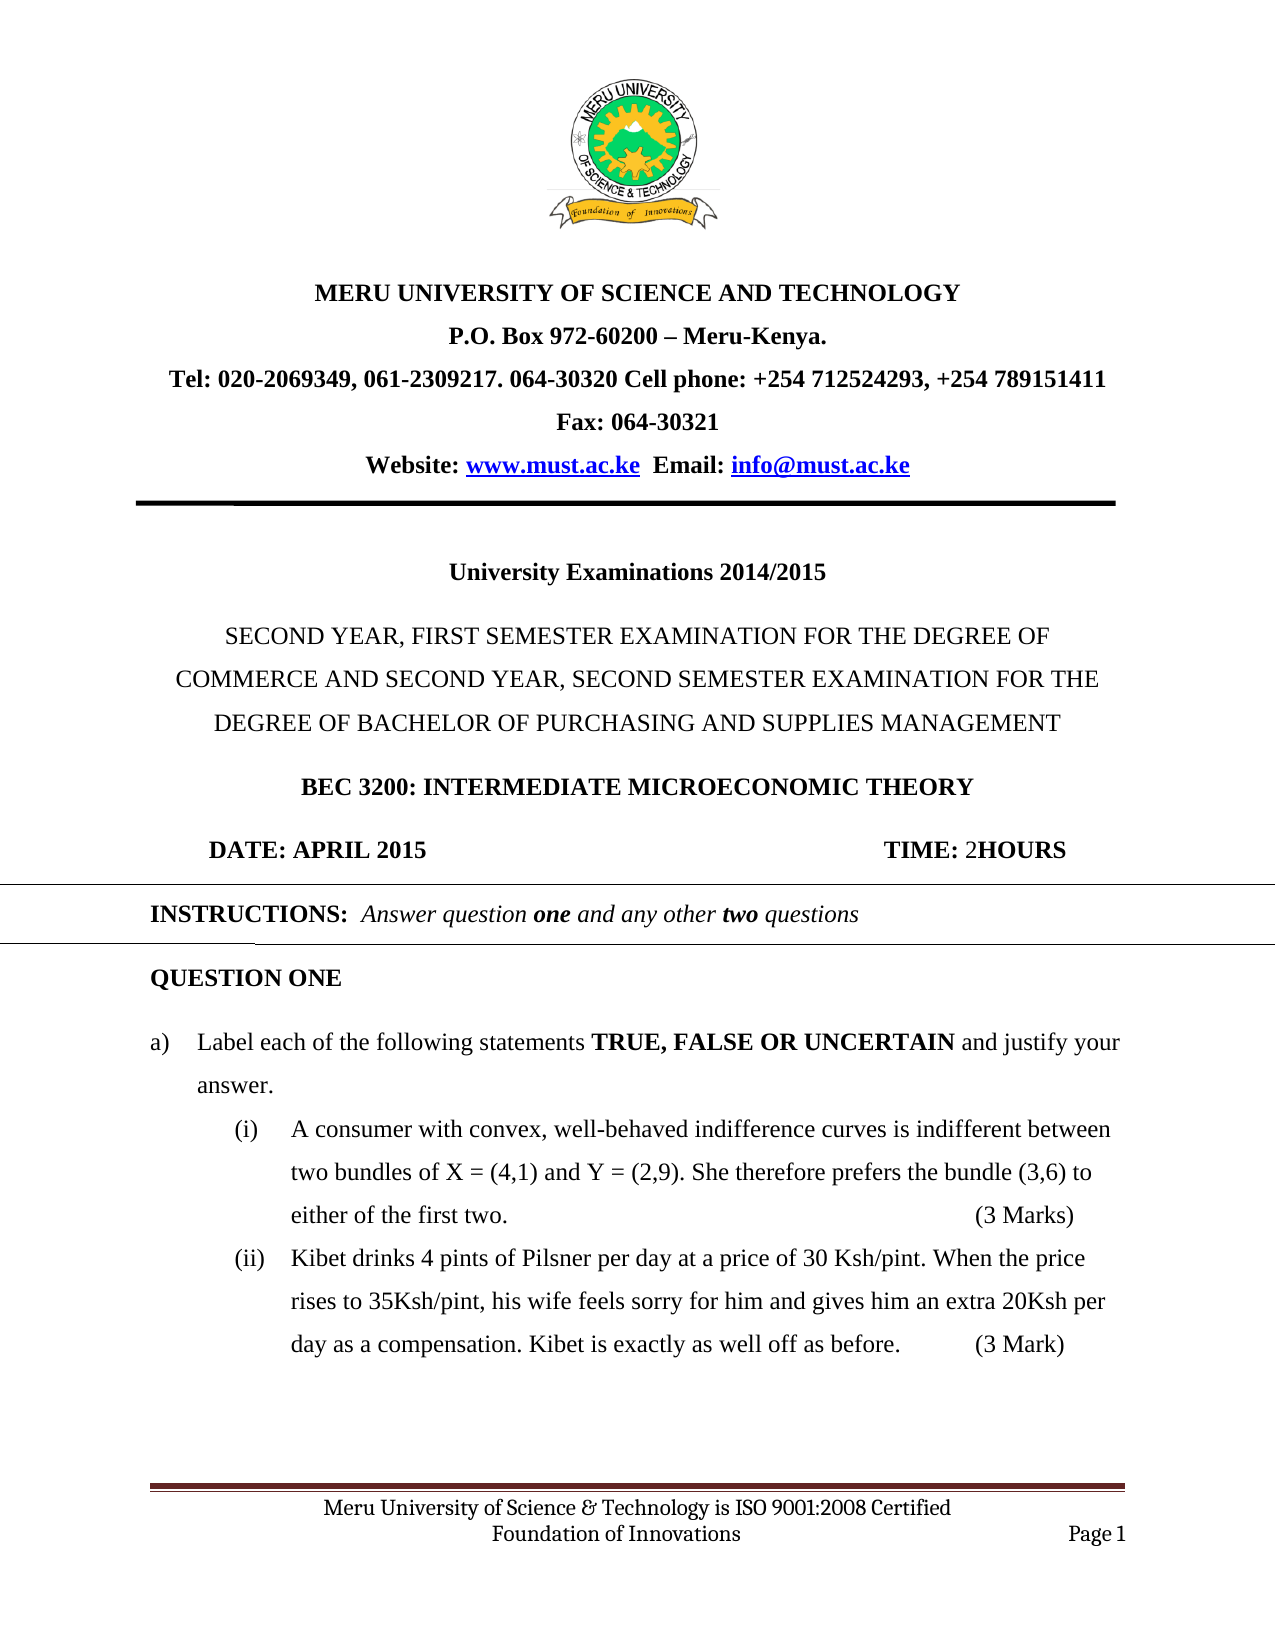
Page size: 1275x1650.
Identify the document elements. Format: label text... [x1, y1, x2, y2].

picture [546, 79, 721, 232]
text Fax: 064-30321 [150, 407, 1125, 436]
text SECOND YEAR, FIRST SEMESTER EXAMINATION FOR THE DEGREE OF COMMERCE AND SECOND YEAR, SECOND SEMESTER EXAMINATION FOR THE DEGREE OF BACHELOR OF PURCHASING AND SUPPLIES MANAGEMENT [150, 621, 1125, 736]
text DATE: APRIL 2015 TIME: HOURS [150, 836, 1125, 864]
text MERU UNIVERSITY OF SCIENCE AND TECHNOLOGY [150, 278, 1125, 307]
text University Examinations 2014/2015 [150, 557, 1125, 586]
list Kibet drinks 4 pints of Pilsner per day at a price of 30 Ksh/pint. When the price rises to 35Ksh/pint, his wife feels sorry for him and gives him an extra 20Ksh per day as a compensation. Kibet is exactly as well off as before. (3 Mark) [234, 1243, 1125, 1358]
text INSTRUCTIONS: Answer question one and any other two questions [150, 899, 1125, 928]
text P.O. Box 972-60200 – Meru-Kenya. [150, 321, 1125, 350]
text Tel: 020-2069349, 061-2309217. 064-30320 Cell phone: +254 712524293, +254 789151411 [150, 364, 1125, 393]
list Label each of the following statements TRUE, FALSE OR UNCERTAIN and justify your answer. [150, 1027, 1125, 1099]
text Website: www.must.ac.ke Email: info@must.ac.ke [150, 450, 1125, 479]
list A consumer with convex, well-behaved indifference curves is indifferent between two bundles of X = (4,1) and Y = (2,9). She therefore prefers the bundle (3,6) to either of the first two. (3 Marks) [234, 1114, 1125, 1229]
text QUESTION ONE [150, 963, 1125, 992]
text BEC 3200: INTERMEDIATE MICROECONOMIC THEORY [150, 772, 1125, 800]
